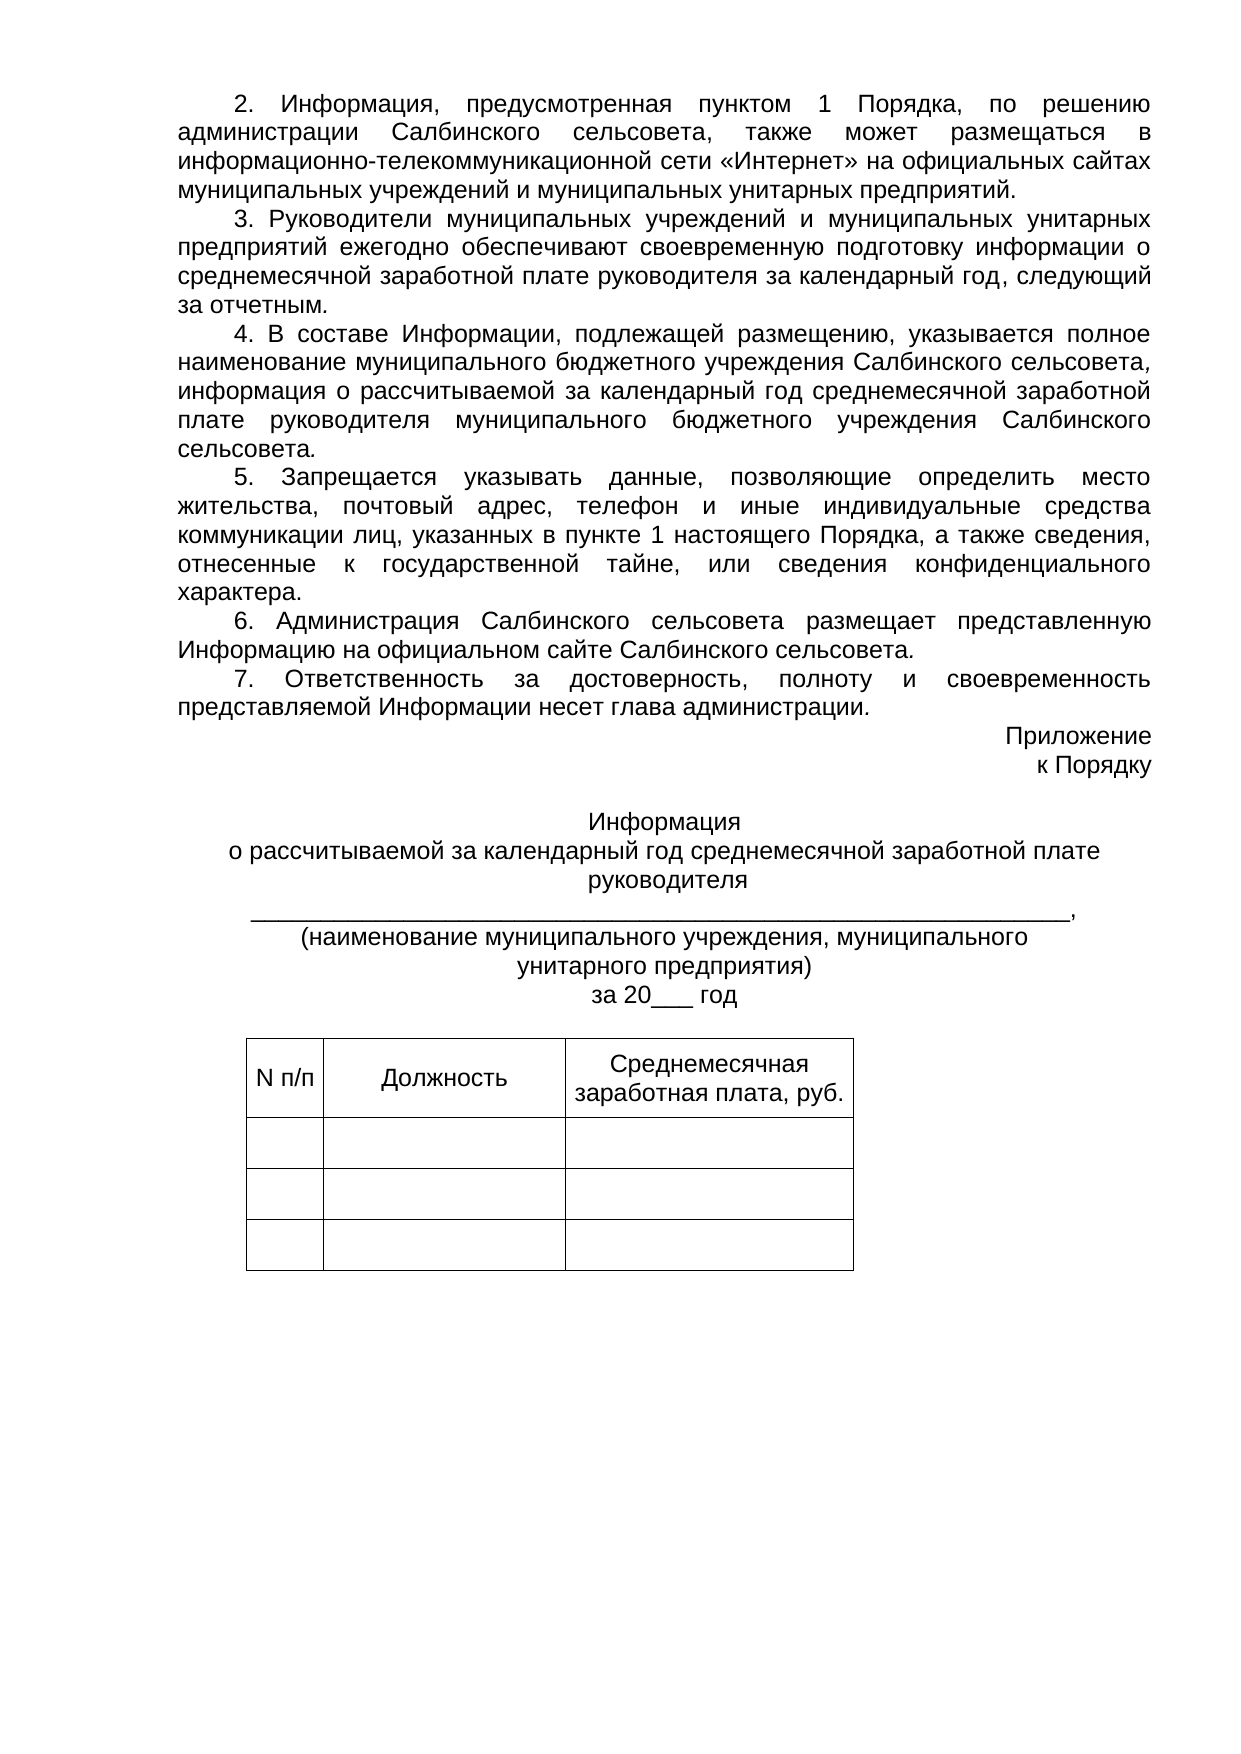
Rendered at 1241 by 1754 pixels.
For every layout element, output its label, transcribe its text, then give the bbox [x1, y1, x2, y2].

text за 20___ год [177, 980, 1152, 1009]
text к Порядку [177, 750, 1152, 779]
table_header Должность [324, 1039, 565, 1117]
text руководителя [177, 865, 1152, 894]
table_header N п/п [247, 1039, 323, 1117]
text 3. Руководители муниципальных учреждений и муниципальных унитарных предприятий ежегодно обеспечивают своевременную подготовку информации о среднемесячной заработной плате руководителя за календарный год, следующий за отчетным. [177, 204, 1152, 319]
text 6. Администрация Салбинского сельсовета размещает представленную Информацию на официальном сайте Салбинского сельсовета. [177, 606, 1152, 664]
table_cell [566, 1220, 853, 1270]
text 7. Ответственность за достоверность, полноту и своевременность представляемой Информации несет глава администрации. [177, 664, 1152, 721]
table_header Среднемесячная заработная плата, руб. [566, 1039, 853, 1117]
text Приложение [177, 721, 1152, 750]
table_cell [247, 1169, 323, 1219]
table_cell [247, 1220, 323, 1270]
table_cell [324, 1118, 565, 1168]
table_cell [324, 1169, 565, 1219]
text 2. Информация, предусмотренная пунктом 1 Порядка, по решению администрации Салбинского сельсовета, также может размещаться в информационно-телекоммуникационной сети «Интернет» на официальных сайтах муниципальных учреждений и муниципальных унитарных предприятий. [177, 89, 1152, 204]
text унитарного предприятия) [177, 951, 1152, 980]
text Информация [177, 807, 1152, 836]
text ___________________________________________________________, [177, 894, 1152, 922]
table_cell [566, 1118, 853, 1168]
table_cell [566, 1169, 853, 1219]
text (наименование муниципального учреждения, муниципального [177, 922, 1152, 951]
table_cell [324, 1220, 565, 1270]
text 5. Запрещается указывать данные, позволяющие определить место жительства, почтовый адрес, телефон и иные индивидуальные средства коммуникации лиц, указанных в пункте 1 настоящего Порядка, а также сведения, отнесенные к государственной тайне, или сведения конфиденциального характера. [177, 462, 1152, 606]
text 4. В составе Информации, подлежащей размещению, указывается полное наименование муниципального бюджетного учреждения Салбинского сельсовета, информация о рассчитываемой за календарный год среднемесячной заработной плате руководителя муниципального бюджетного учреждения Салбинского сельсовета. [177, 319, 1152, 462]
text о рассчитываемой за календарный год среднемесячной заработной плате [177, 836, 1152, 865]
table_cell [247, 1118, 323, 1168]
